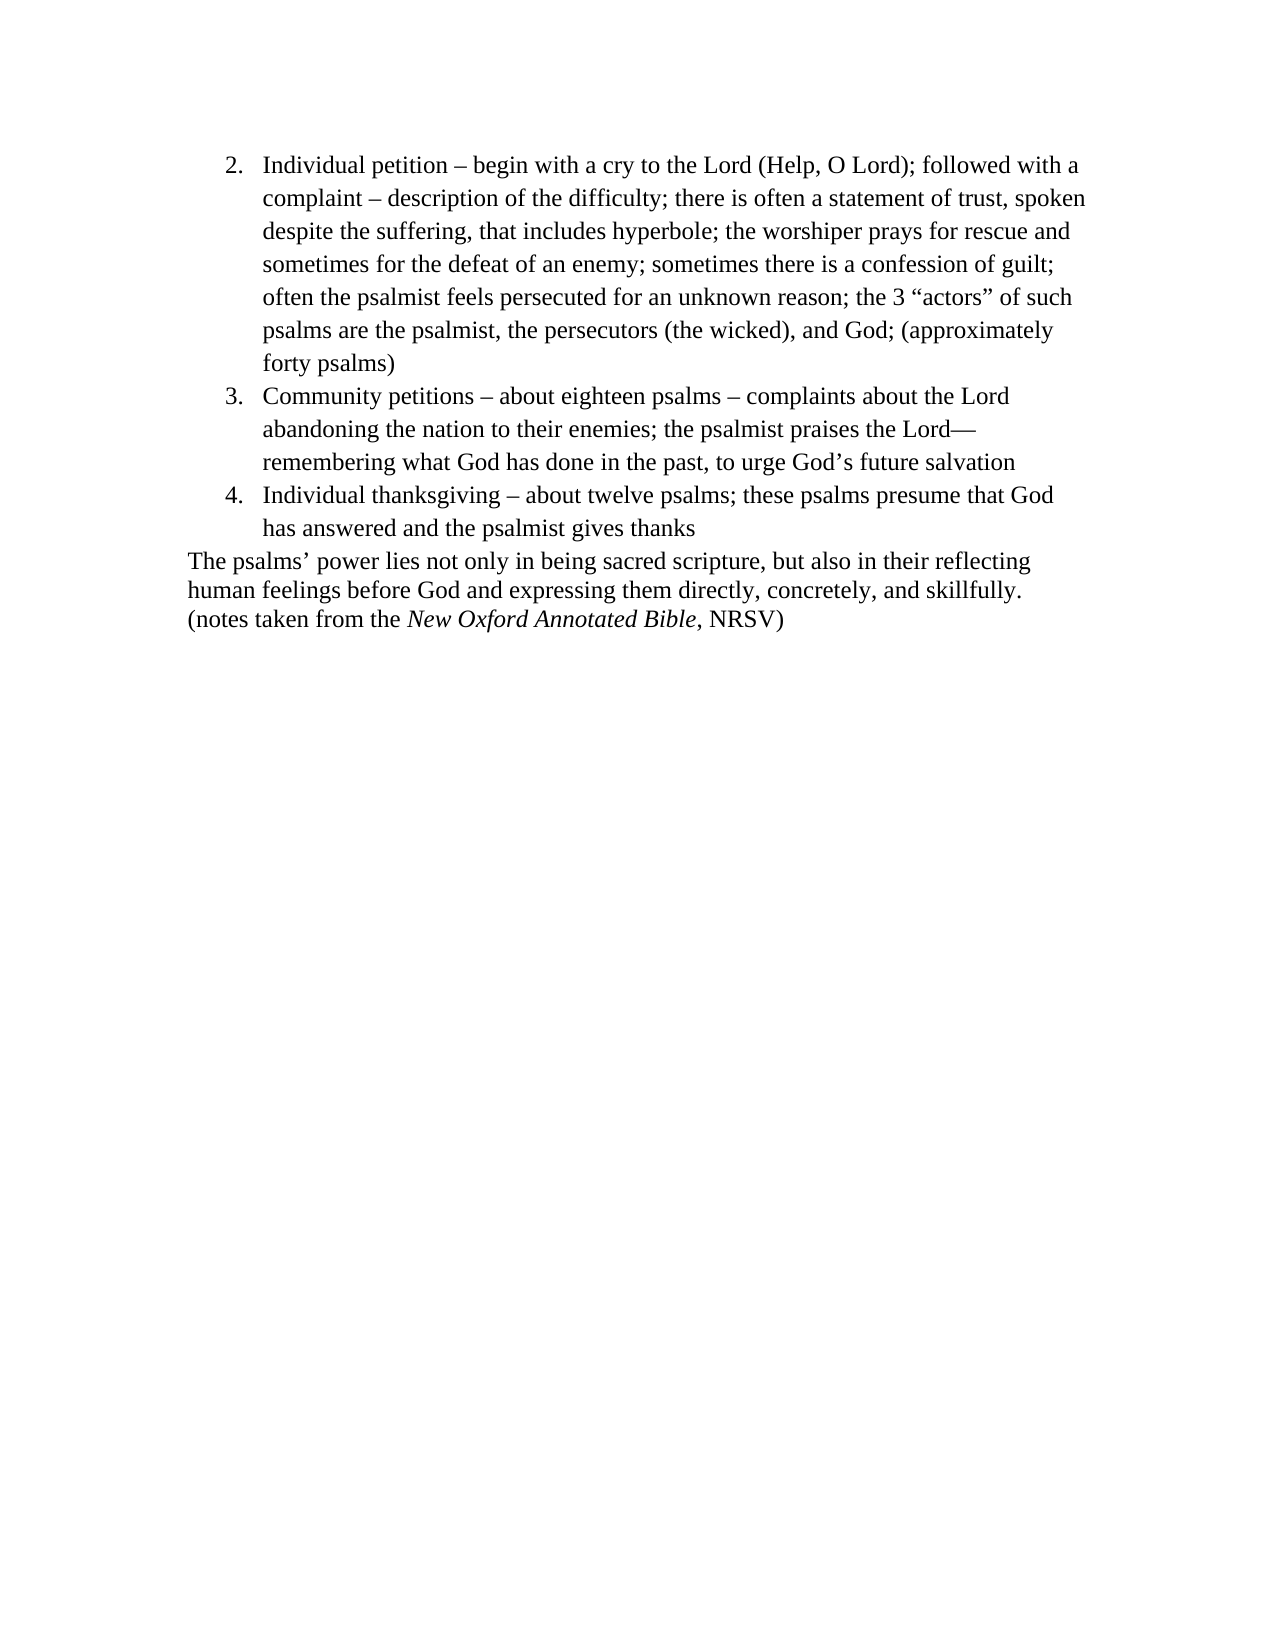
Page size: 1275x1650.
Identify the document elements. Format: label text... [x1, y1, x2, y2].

list Individual thanksgiving – about twelve psalms; these psalms presume that God has answered and the psalmist gives thanks [225, 480, 1087, 542]
text The psalms’ power lies not only in being sacred scripture, but also in their reflecting human feelings before God and expressing them directly, concretely, and skillfully. (notes taken from the New Oxford Annotated Bible, NRSV) [187, 546, 1087, 632]
list Individual petition – begin with a cry to the Lord (Help, O Lord); followed with a complaint – description of the difficulty; there is often a statement of trust, spoken despite the suffering, that includes hyperbole; the worshiper prays for rescue and sometimes for the defeat of an enemy; sometimes there is a confession of guilt; often the psalmist feels persecuted for an unknown reason; the 3 “actors” of such psalms are the psalmist, the persecutors (the wicked), and God; (approximately forty psalms) [225, 150, 1087, 377]
list Community petitions – about eighteen psalms – complaints about the Lord abandoning the nation to their enemies; the psalmist praises the Lord—remembering what God has done in the past, to urge God’s future salvation [225, 381, 1087, 476]
